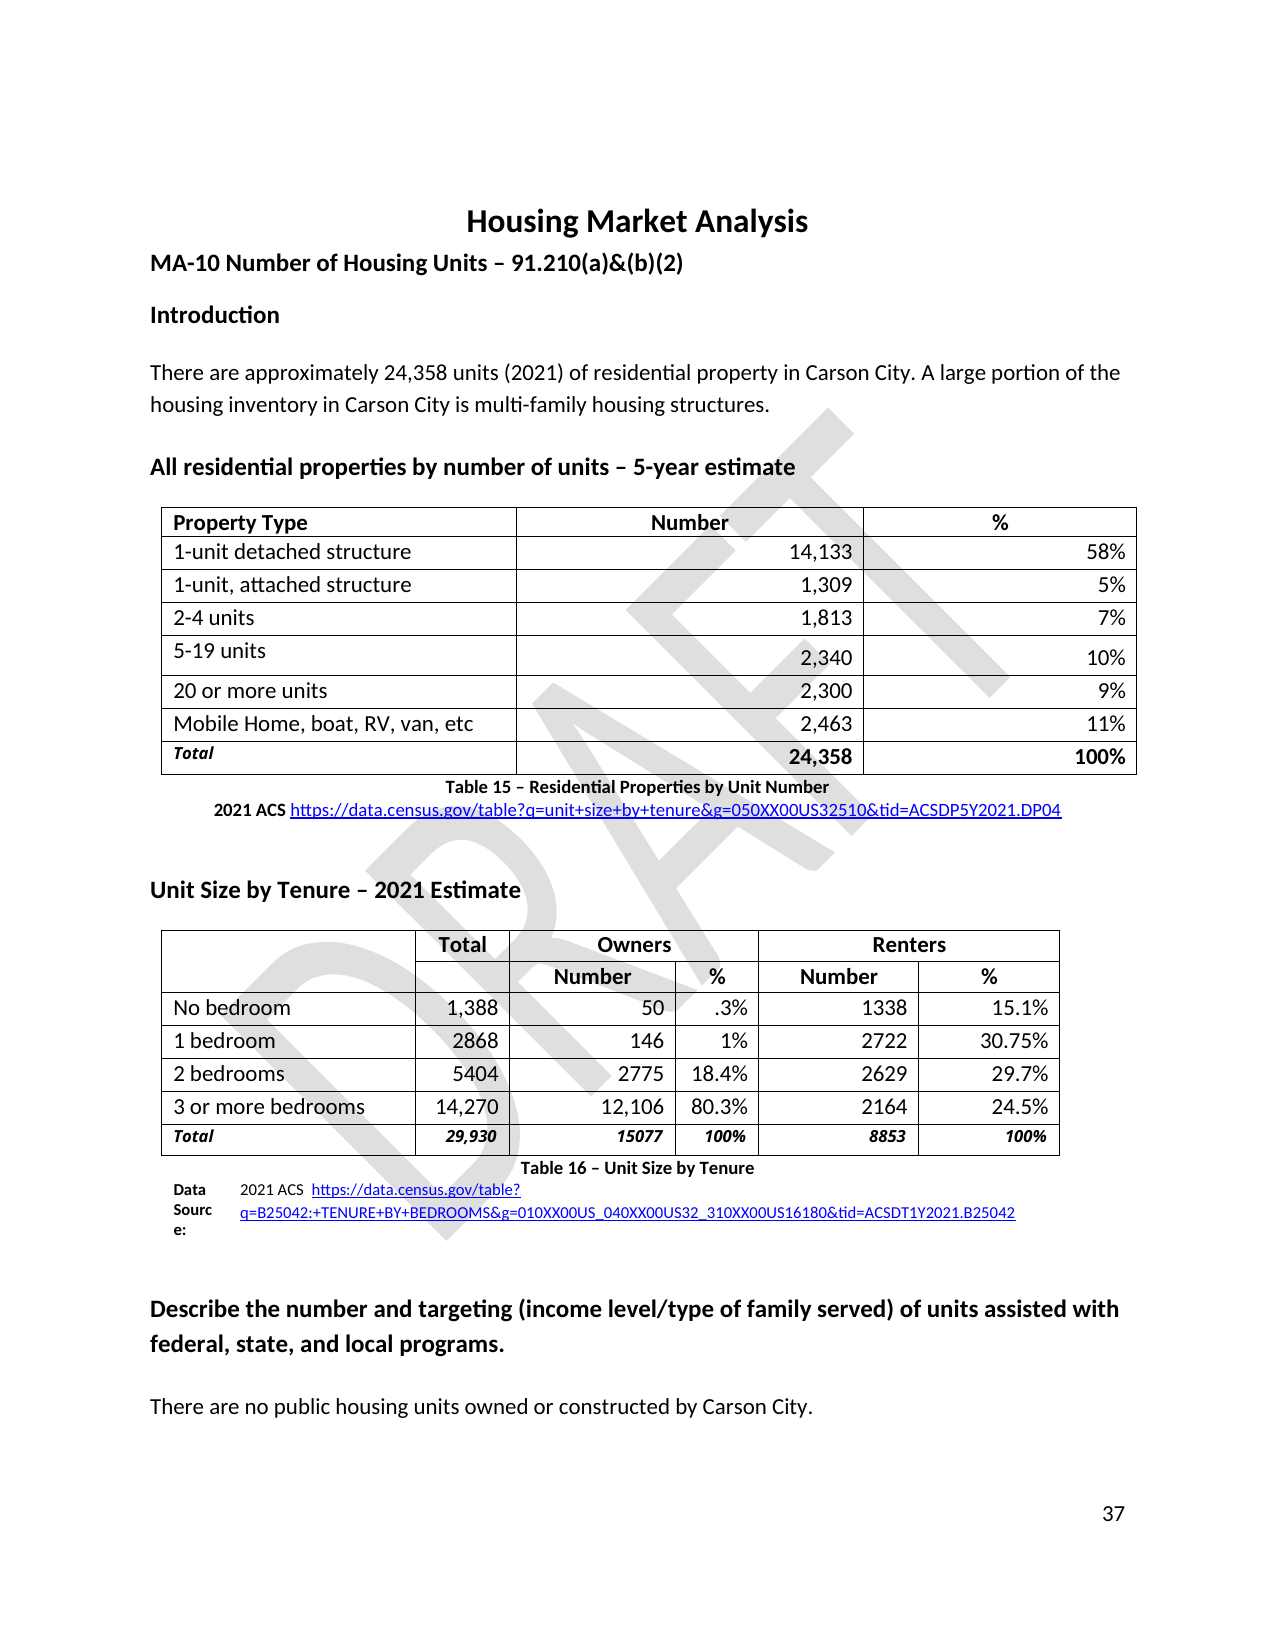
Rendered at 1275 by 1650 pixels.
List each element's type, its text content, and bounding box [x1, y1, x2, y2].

table_cell 58% [864, 537, 1136, 569]
table_cell 20 or more units [162, 676, 516, 708]
table_cell 30.75% [919, 1026, 1059, 1058]
text Describe the number and targeting (income level/type of family served) of units assisted with federal, state, and local programs. [150, 1293, 1125, 1358]
table_cell 100% [919, 1125, 1059, 1155]
table_cell 1,388 [416, 993, 509, 1025]
table_cell 3 or more bedrooms [162, 1092, 415, 1124]
table_cell 1-unit detached structure [162, 537, 516, 569]
table_cell 1,813 [517, 603, 863, 635]
table_cell 1338 [759, 993, 918, 1025]
subtitle Housing Market Analysis [150, 200, 1125, 241]
table_cell 100% [864, 742, 1136, 774]
table_cell 8853 [759, 1125, 918, 1155]
table_cell 24,358 [517, 742, 863, 774]
table_header Renters [759, 931, 1059, 961]
table_cell Number [759, 962, 918, 992]
table_cell No bedroom [162, 993, 415, 1025]
table_cell 100% [676, 1125, 758, 1155]
table_cell 7% [864, 603, 1136, 635]
table_header % [864, 508, 1136, 536]
table_cell 5404 [416, 1059, 509, 1091]
table_cell 11% [864, 709, 1136, 741]
table_cell % [919, 962, 1059, 992]
table_cell 9% [864, 676, 1136, 708]
table_cell 2629 [759, 1059, 918, 1091]
table_cell 50 [510, 993, 675, 1025]
table_cell 80.3% [676, 1092, 758, 1124]
table_cell 14,133 [517, 537, 863, 569]
table_cell .3% [676, 993, 758, 1025]
table_cell 15077 [510, 1125, 675, 1155]
text All residential properties by number of units – 5-year estimate [150, 451, 1125, 482]
table_cell 2868 [416, 1026, 509, 1058]
text 2021 ACS https://data.census.gov/table?q=unit+size+by+tenure&g=050XX00US32510&tid=ACSDP5Y2021.DP04 [150, 798, 1125, 821]
table_cell 5-19 units [162, 636, 516, 675]
table_cell 15.1% [919, 993, 1059, 1025]
table_cell % [676, 962, 758, 992]
table_cell 14,270 [416, 1092, 509, 1124]
table_cell [416, 962, 509, 992]
text Introduction [150, 303, 1125, 328]
table_cell 5% [864, 570, 1136, 602]
table_cell 2164 [759, 1092, 918, 1124]
table_cell 2722 [759, 1026, 918, 1058]
table_cell 12,106 [510, 1092, 675, 1124]
table_cell 2,340 [517, 636, 863, 675]
table_header 2021 ACS https://data.census.gov/table?q=B25042:+TENURE+BY+BEDROOMS&g=010XX00US_040XX00US32_310XX00US16180&tid=ACSDT1Y2021.B25042 [229, 1179, 1137, 1240]
text There are approximately 24,358 units (2021) of residential property in Carson City. A large portion of the housing inventory in Carson City is multi-family housing structures. [150, 358, 1125, 418]
text MA-10 Number of Housing Units – 91.210(a)&(b)(2) [150, 247, 1125, 277]
text Table 15 – Residential Properties by Unit Number [150, 775, 1125, 798]
table_cell 2775 [510, 1059, 675, 1091]
table_header Data Source: [162, 1179, 229, 1240]
table_cell 2,463 [517, 709, 863, 741]
table_cell 29.7% [919, 1059, 1059, 1091]
table_header Number [517, 508, 863, 536]
table_header Property Type [162, 508, 516, 536]
table_cell 1 bedroom [162, 1026, 415, 1058]
table_cell 29,930 [416, 1125, 509, 1155]
text Unit Size by Tenure – 2021 Estimate [150, 874, 1125, 904]
table_cell Mobile Home, boat, RV, van, etc [162, 709, 516, 741]
text Table 16 – Unit Size by Tenure [150, 1156, 1125, 1179]
table_header Owners [510, 931, 758, 961]
table_cell Total [162, 742, 516, 774]
table_cell Total [162, 1125, 415, 1155]
table_header Total [416, 931, 509, 961]
table_cell 1,309 [517, 570, 863, 602]
table_cell 2,300 [517, 676, 863, 708]
text There are no public housing units owned or constructed by Carson City. [150, 1392, 1125, 1420]
table_cell 24.5% [919, 1092, 1059, 1124]
table_cell Number [510, 962, 675, 992]
table_cell 18.4% [676, 1059, 758, 1091]
table_cell 1-unit, attached structure [162, 570, 516, 602]
table_cell 1% [676, 1026, 758, 1058]
table_cell 2-4 units [162, 603, 516, 635]
table_cell 146 [510, 1026, 675, 1058]
table_cell 10% [864, 636, 1136, 675]
table_header [162, 931, 415, 992]
table_cell 2 bedrooms [162, 1059, 415, 1091]
